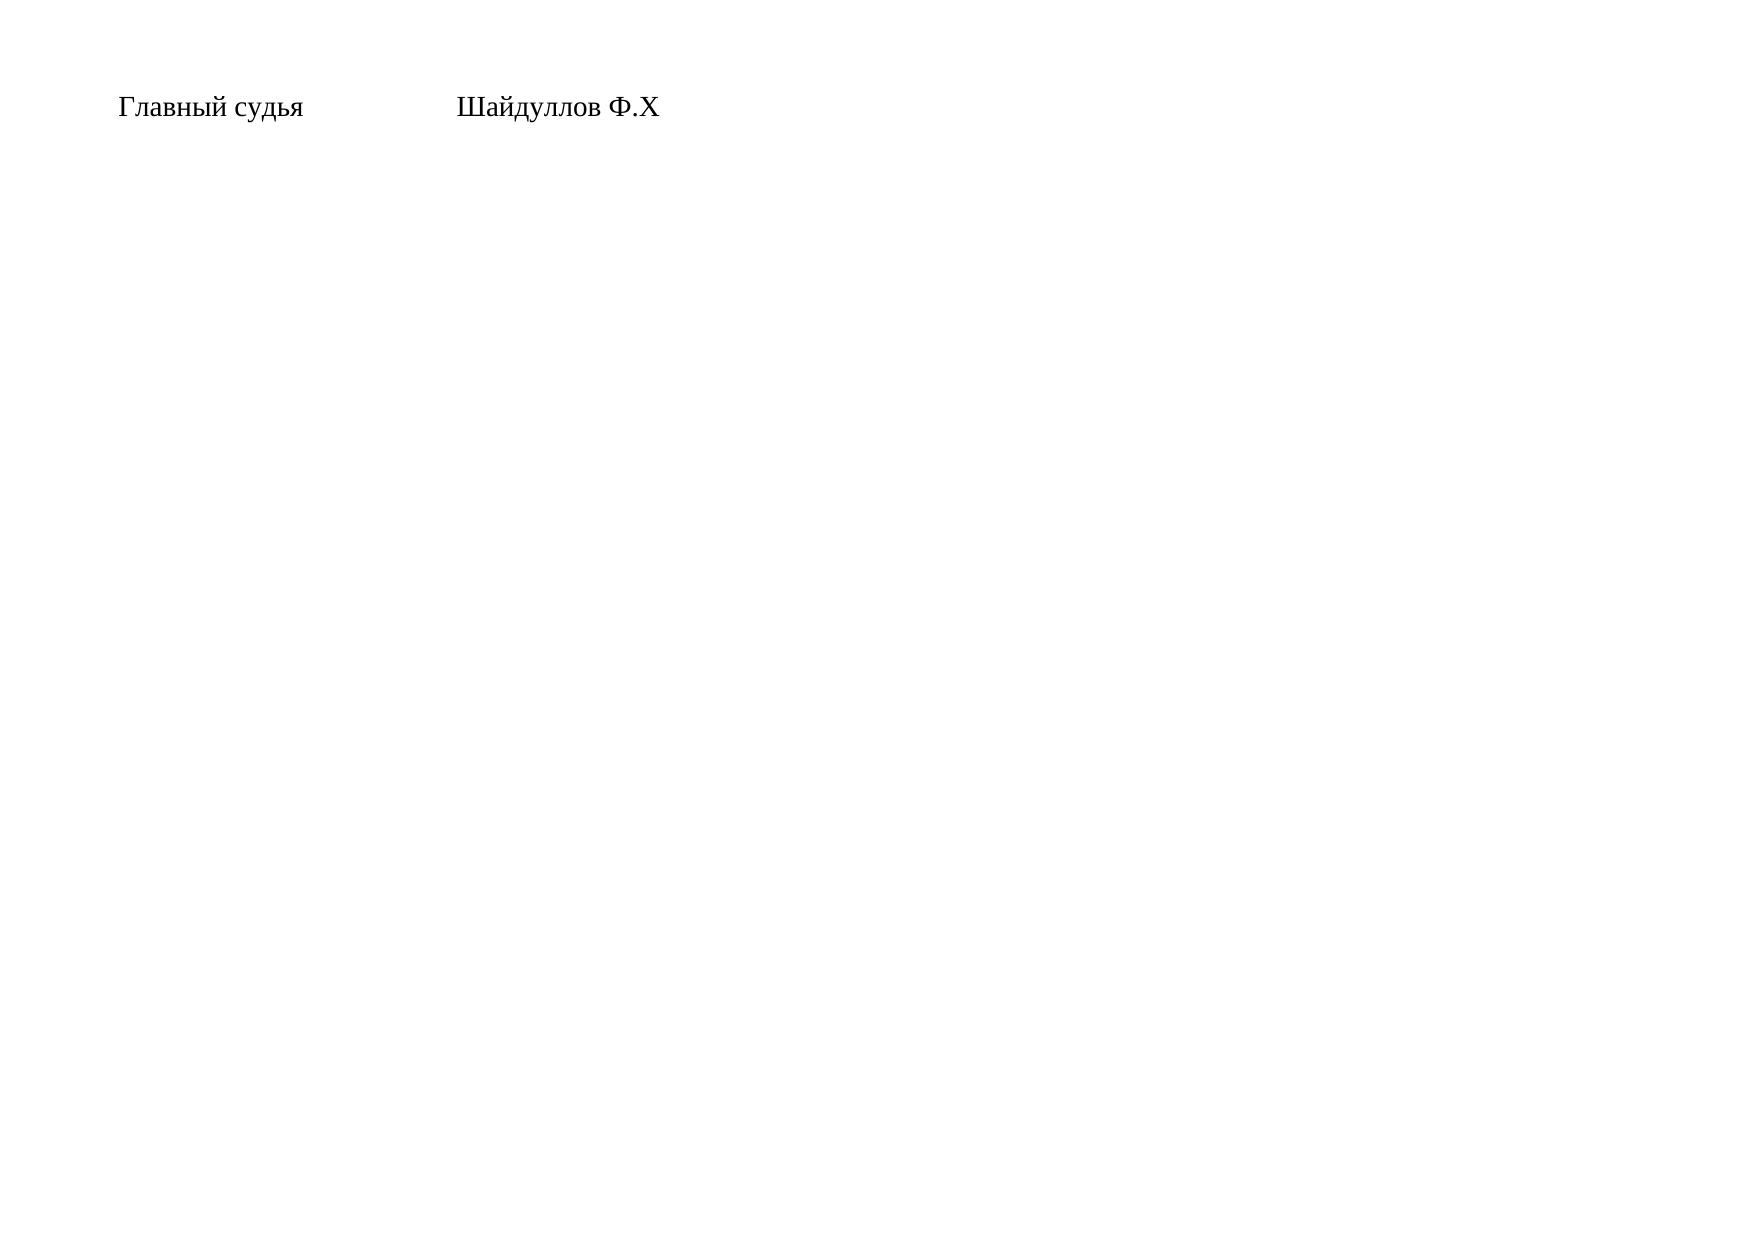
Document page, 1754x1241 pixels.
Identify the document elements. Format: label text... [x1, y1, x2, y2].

text Главный судья Шайдуллов Ф.Х [118, 89, 1636, 122]
